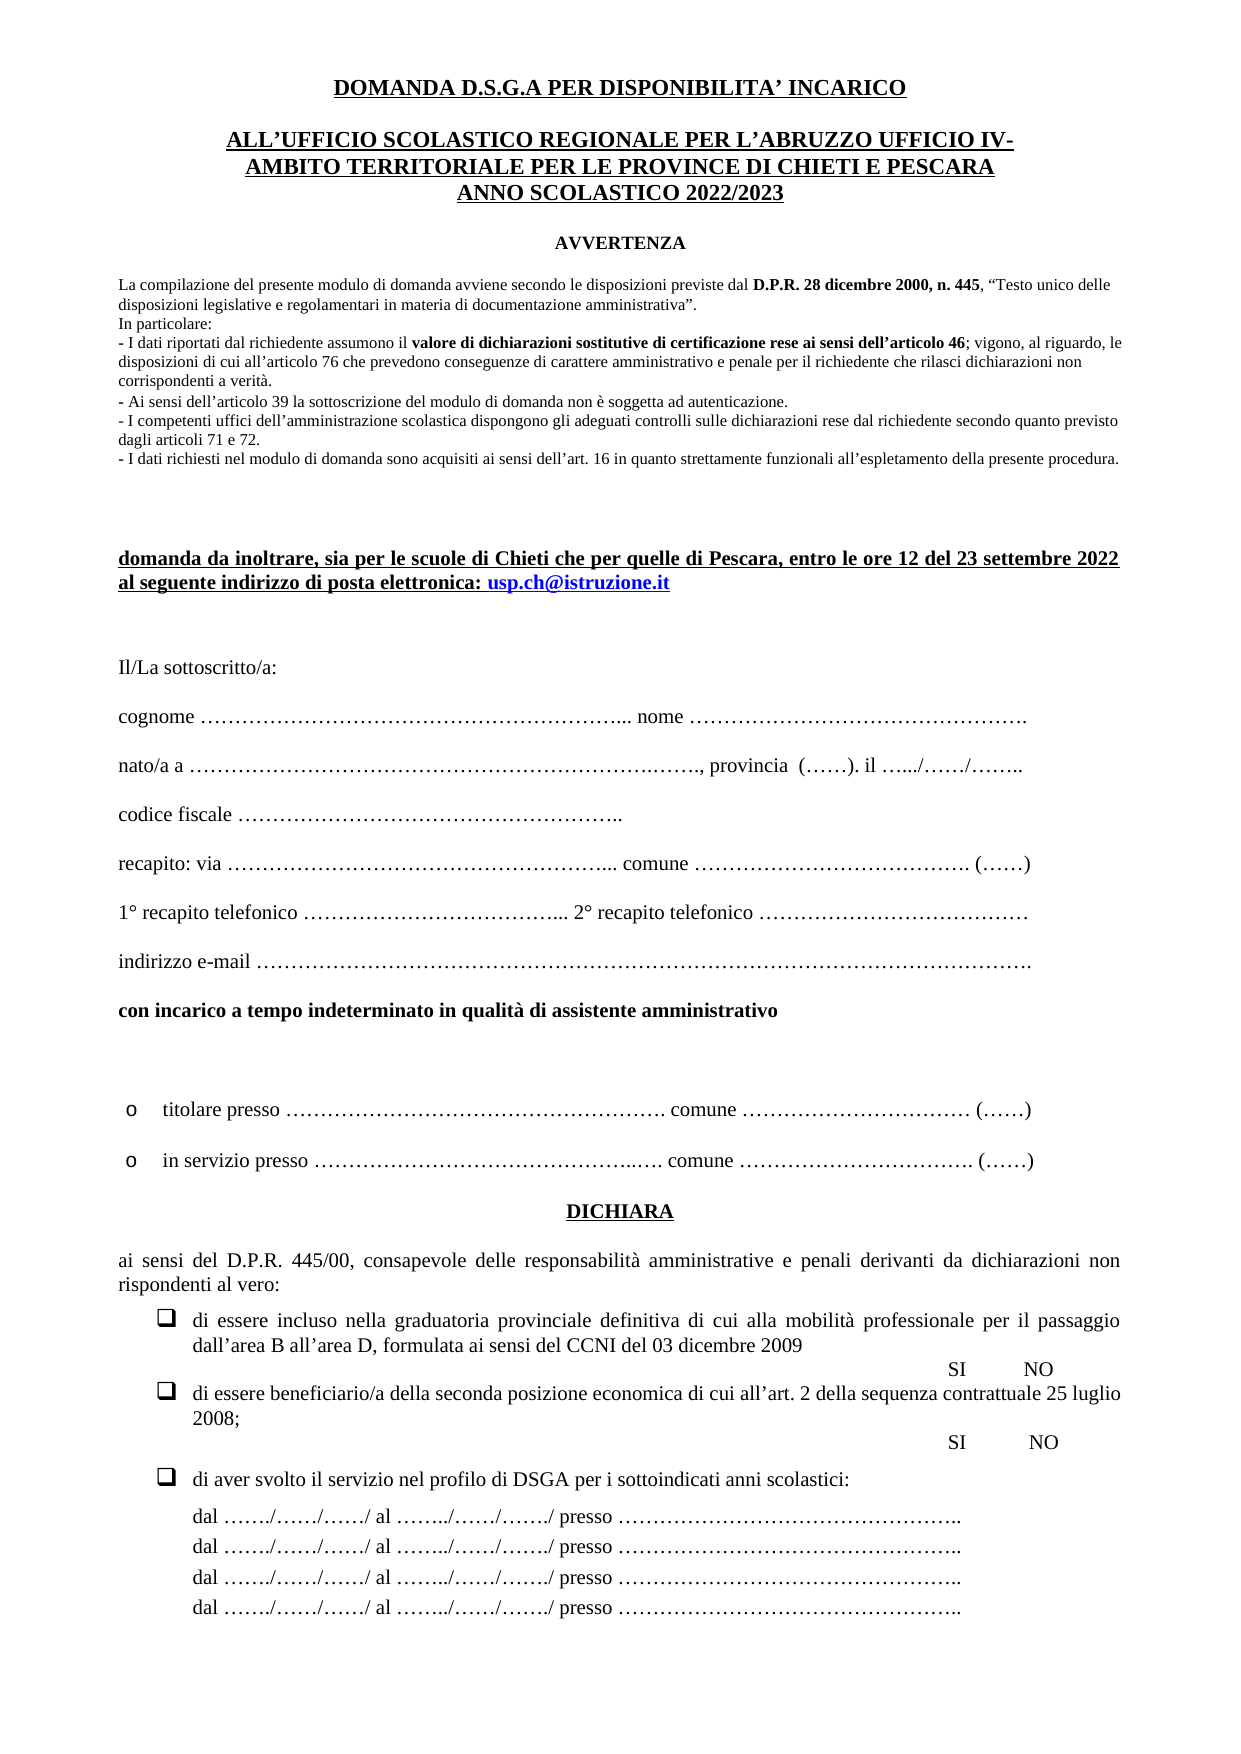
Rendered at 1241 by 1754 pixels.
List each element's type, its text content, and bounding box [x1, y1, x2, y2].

list SI NO [192, 1357, 1122, 1381]
list titolare presso ………………………………………………. comune …………………………… (……) [125, 1096, 1122, 1122]
list in servizio presso ………………………………………..…. comune ……………………………. (……) [125, 1148, 1122, 1174]
text domanda da inoltrare, sia per le scuole di Chieti che per quelle di Pescara, entro le ore 12 del 23 settembre 2022 al seguente indirizzo di posta elettronica: usp.ch@istruzione.it [118, 546, 1122, 594]
text AMBITO TERRITORIALE PER LE PROVINCE DI CHIETI E PESCARA [118, 153, 1122, 179]
text - Ai sensi dell’articolo 39 la sottoscrizione del modulo di domanda non è soggetta ad autenticazione. [118, 392, 1122, 411]
text - I competenti uffici dell’amministrazione scolastica dispongono gli adeguati controlli sulle dichiarazioni rese dal richiedente secondo quanto previsto dagli articoli 71 e 72. [118, 411, 1122, 449]
text ai sensi del D.P.R. 445/00, consapevole delle responsabilità amministrative e penali derivanti da dichiarazioni non rispondenti al vero: [118, 1247, 1122, 1296]
text cognome ……………………………………………………... nome …………………………………………. [118, 704, 1122, 728]
text codice fiscale ……………………………………………….. [118, 802, 1122, 826]
list SI NO [192, 1430, 1122, 1454]
text dal ……./……/……/ al ……../……/……./ presso ………………………………………….. [192, 1534, 1122, 1558]
text nato/a a ………………………………………………………….……., provincia (……). il ….../……/…….. [118, 753, 1122, 777]
text In particolare: [118, 313, 1122, 333]
text DOMANDA D.S.G.A PER DISPONIBILITA’ INCARICO [118, 74, 1122, 100]
text indirizzo e-mail …………………………………………………………………………………………………. [118, 949, 1122, 973]
text - I dati riportati dal richiedente assumono il valore di dichiarazioni sostitutive di certificazione rese ai sensi dell’articolo 46; vigono, al riguardo, le disposizioni di cui all’articolo 76 che prevedono conseguenze di carattere amministrativo e penale per il richiedente che rilasci dichiarazioni non corrispondenti a verità. [118, 333, 1122, 390]
text ANNO SCOLASTICO 2022/2023 [118, 179, 1122, 206]
text dal ……./……/……/ al ……../……/……./ presso ………………………………………….. [192, 1504, 1122, 1528]
text dal ……./……/……/ al ……../……/……./ presso ………………………………………….. [192, 1595, 1122, 1619]
text DICHIARA [118, 1199, 1122, 1223]
text ALL’UFFICIO SCOLASTICO REGIONALE PER L’ABRUZZO UFFICIO IV- [118, 127, 1122, 153]
list di essere incluso nella graduatoria provinciale definitiva di cui alla mobilità professionale per il passaggio dall’area B all’area D, formulata ai sensi del CCNI del 03 dicembre 2009 [155, 1308, 1122, 1357]
text Il/La sottoscritto/a: [118, 655, 1122, 679]
text - I dati richiesti nel modulo di domanda sono acquisiti ai sensi dell’art. 16 in quanto strettamente funzionali all’espletamento della presente procedura. [118, 449, 1122, 468]
text dal ……./……/……/ al ……../……/……./ presso ………………………………………….. [192, 1565, 1122, 1589]
text AVVERTENZA [118, 232, 1122, 253]
text recapito: via ………………………………………………... comune …………………………………. (……) [118, 851, 1122, 875]
list di aver svolto il servizio nel profilo di DSGA per i sottoindicati anni scolastici: [155, 1467, 1122, 1492]
text con incarico a tempo indeterminato in qualità di assistente amministrativo [118, 998, 1122, 1022]
text La compilazione del presente modulo di domanda avviene secondo le disposizioni previste dal D.P.R. 28 dicembre 2000, n. 445, “Testo unico delle disposizioni legislative e regolamentari in materia di documentazione amministrativa”. [118, 275, 1122, 313]
list di essere beneficiario/a della seconda posizione economica di cui all’art. 2 della sequenza contrattuale 25 luglio 2008; [155, 1381, 1122, 1430]
text 1° recapito telefonico ………………………………... 2° recapito telefonico ………………………………… [118, 900, 1122, 924]
